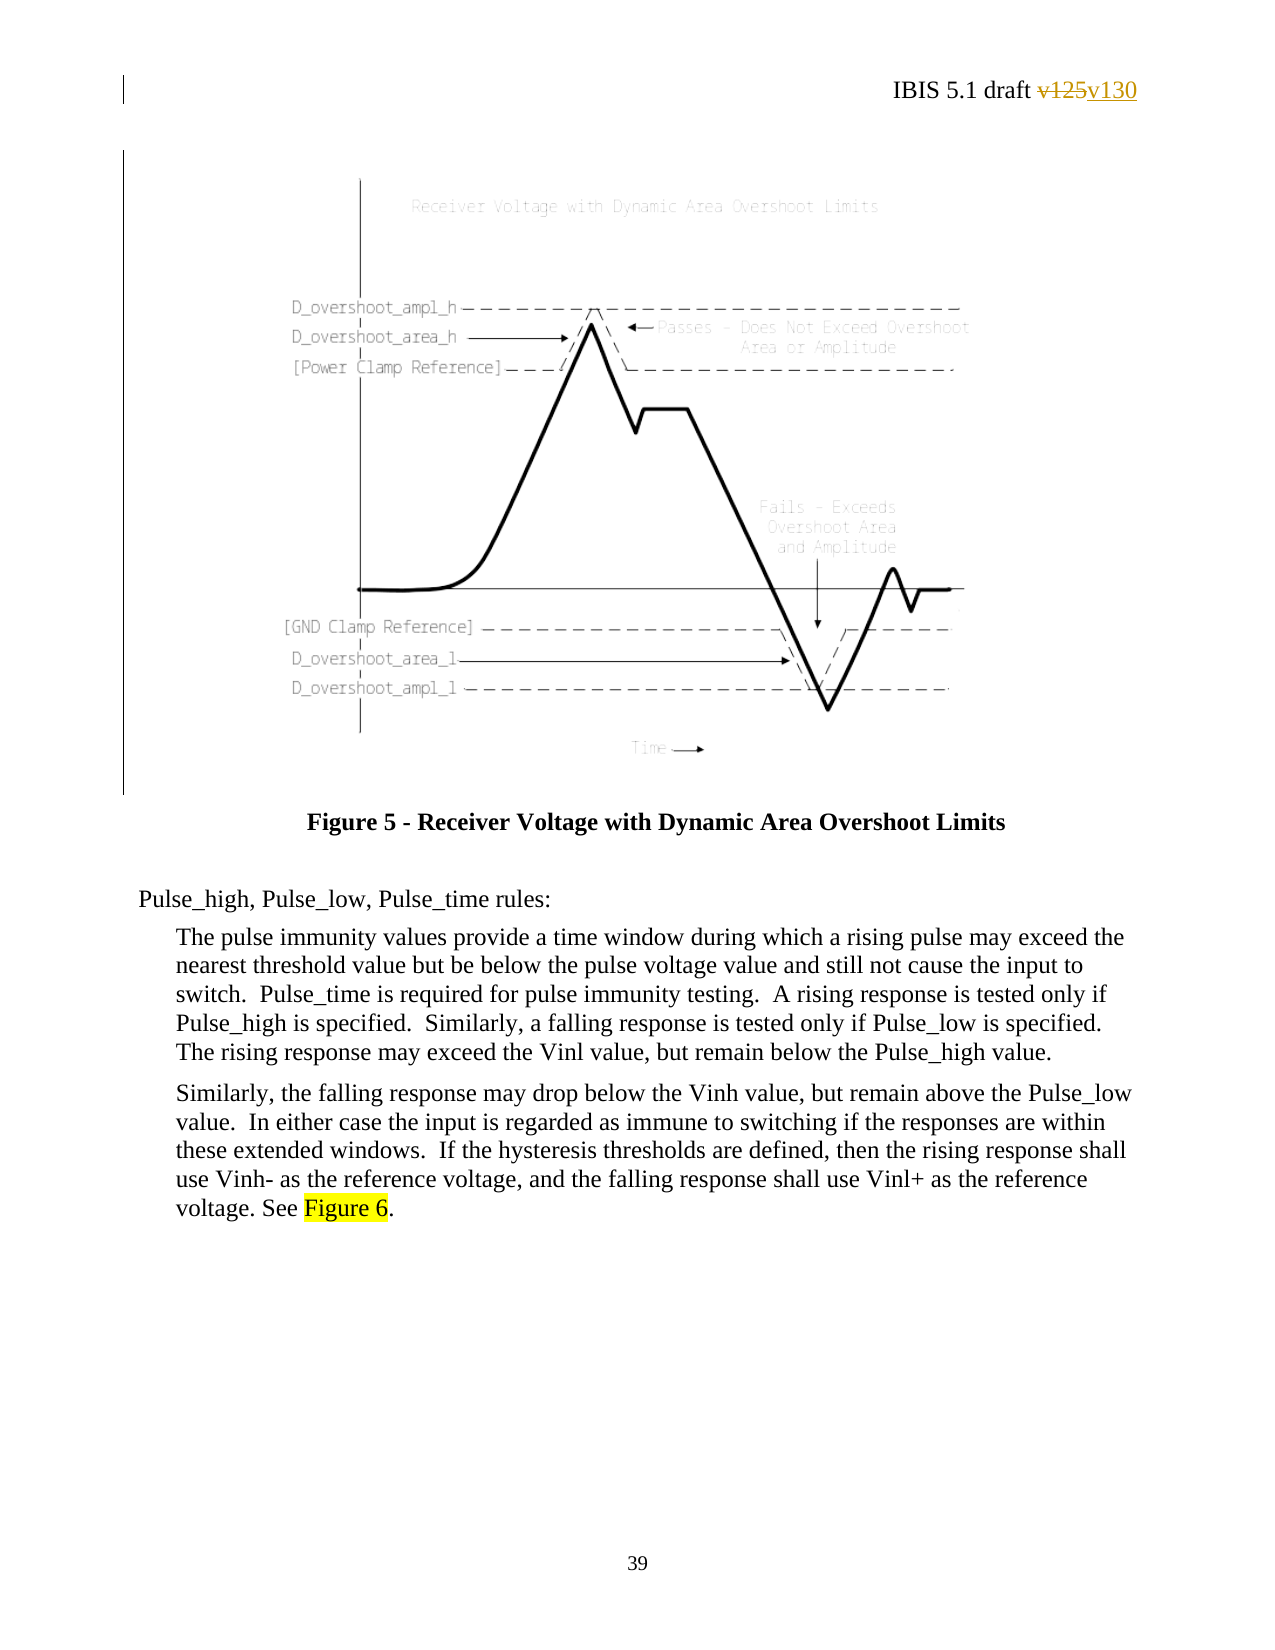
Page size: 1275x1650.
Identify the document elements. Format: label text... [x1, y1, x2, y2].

text - Receiver Voltage with Dynamic Area Overshoot Limits [176, 807, 1137, 836]
list Similarly, the falling response may drop below the Vinh value, but remain above the Pulse_low value. In either case the input is regarded as immune to switching if the responses are within these extended windows. If the hysteresis thresholds are defined, then the rising response shall use Vinh- as the reference voltage, and the falling response shall use Vinl+ as the reference voltage. See Figure 6. [176, 1078, 1137, 1222]
list The pulse immunity values provide a time window during which a rising pulse may exceed the nearest threshold value but be below the pulse voltage value and still not cause the input to switch. Pulse_time is required for pulse immunity testing. A rising response is tested only if Pulse_high is specified. Similarly, a falling response is tested only if Pulse_low is specified. The rising response may exceed the Vinl value, but remain below the Pulse_high value. [176, 922, 1137, 1065]
text Pulse_high, Pulse_low, Pulse_time rules: [138, 884, 1137, 913]
